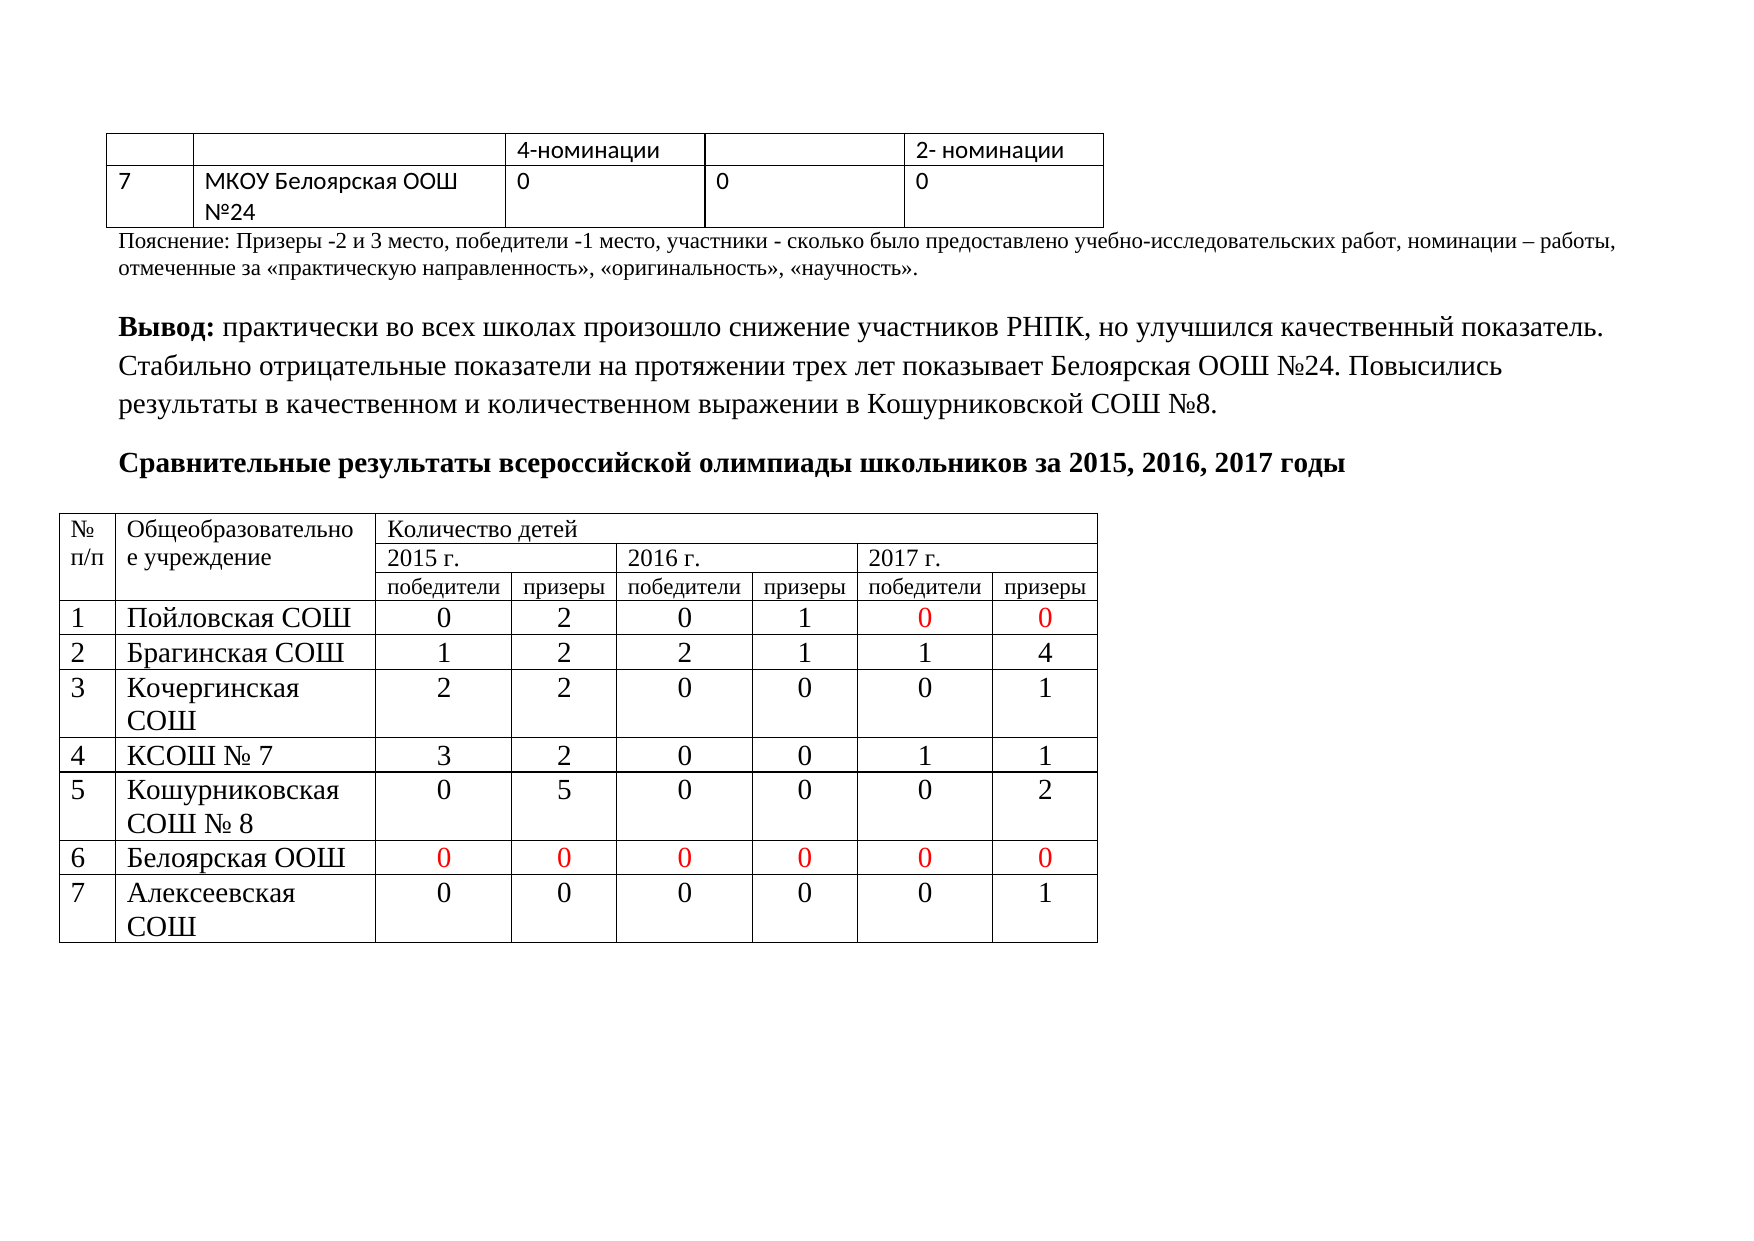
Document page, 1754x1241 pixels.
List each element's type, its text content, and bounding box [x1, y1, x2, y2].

table_cell 3 [376, 738, 511, 771]
text Вывод: практически во всех школах произошло снижение участников РНПК, но улучшился качественный показатель. Стабильно отрицательные показатели на протяжении трех лет показывает Белоярская ООШ №24. Повысились результаты в качественном и количественном выражении в Кошурниковской СОШ №8. [118, 309, 1636, 420]
table_cell 2 [512, 635, 616, 669]
table_header Общеобразовательное учреждение [116, 514, 375, 599]
table_cell 1 [993, 670, 1097, 737]
table_cell Алексеевская СОШ [116, 875, 375, 942]
table_cell 7 [60, 875, 115, 942]
table_header № п/п [60, 514, 115, 599]
table_cell победители [376, 573, 511, 599]
table_cell МКОУ Белоярская ООШ №24 [194, 166, 505, 227]
table_cell победители [617, 573, 752, 599]
table_cell 1 [753, 601, 857, 634]
table_cell 2 [512, 738, 616, 771]
table_cell победители [858, 573, 992, 599]
table_cell 4 [993, 635, 1097, 669]
table_cell 0 [617, 601, 752, 634]
table_cell 5 [60, 773, 115, 839]
table_cell 2 [376, 670, 511, 737]
table_cell 0 [617, 670, 752, 737]
table_cell 7 [107, 166, 193, 227]
table_cell 0 [506, 166, 704, 227]
table_cell 2 [993, 773, 1097, 839]
table_cell 1 [993, 875, 1097, 942]
table_cell 0 [376, 875, 511, 942]
table_cell 1 [858, 635, 992, 669]
table_cell 0 [753, 875, 857, 942]
table_cell 2 [60, 635, 115, 669]
table_cell 0 [905, 166, 1103, 227]
table_cell Брагинская СОШ [116, 635, 375, 669]
table_cell 2 [617, 635, 752, 669]
table_cell КСОШ № 7 [116, 738, 375, 771]
table_cell 2 [512, 601, 616, 634]
table_cell 0 [512, 875, 616, 942]
table_cell 6 [60, 841, 115, 874]
table_cell 0 [753, 773, 857, 839]
table_cell 0 [753, 670, 857, 737]
table_cell Кочергинская СОШ [116, 670, 375, 737]
table_cell 2016 г. [617, 544, 857, 572]
table_cell Белоярская ООШ [116, 841, 375, 874]
table_cell 0 [617, 875, 752, 942]
table_cell 0 [858, 670, 992, 737]
table_cell 0 [512, 841, 616, 874]
table_cell 0 [858, 875, 992, 942]
table_cell Пойловская СОШ [116, 601, 375, 634]
table_cell 2015 г. [376, 544, 616, 572]
table_cell 1 [376, 635, 511, 669]
table_cell 0 [858, 601, 992, 634]
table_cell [905, 134, 1103, 164]
table_cell 5 [512, 773, 616, 839]
table_cell Кошурниковская СОШ № 8 [116, 773, 375, 839]
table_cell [506, 134, 704, 164]
table_cell 0 [753, 841, 857, 874]
table_cell 0 [753, 738, 857, 771]
table_cell 0 [706, 166, 904, 227]
table_header Количество детей [376, 514, 1097, 542]
table_cell призеры [753, 573, 857, 599]
table_cell 6 [107, 134, 193, 164]
table_cell 0 [858, 841, 992, 874]
table_cell 0 [617, 738, 752, 771]
table_cell 1 [993, 738, 1097, 771]
table_cell 0 [858, 773, 992, 839]
text Сравнительные результаты всероссийской олимпиады школьников за 2015, 2016, 2017 годы [118, 446, 1636, 479]
table_cell 1 [753, 635, 857, 669]
table_cell 0 [617, 841, 752, 874]
table_cell 0 [376, 841, 511, 874]
table_cell 1 [60, 601, 115, 634]
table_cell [706, 134, 904, 164]
table_cell 0 [617, 773, 752, 839]
table_cell 0 [376, 601, 511, 634]
table_cell призеры [512, 573, 616, 599]
table_cell 4 [60, 738, 115, 771]
table_cell 3 [60, 670, 115, 737]
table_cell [194, 134, 505, 164]
table_cell призеры [993, 573, 1097, 599]
table_cell 2017 г. [858, 544, 1097, 572]
table_cell 0 [993, 841, 1097, 874]
table_cell 2 [512, 670, 616, 737]
table_cell 1 [858, 738, 992, 771]
text Пояснение: Призеры -2 и 3 место, победители -1 место, участники - сколько было предоставлено учебно-исследовательских работ, номинации – работы, отмеченные за «практическую направленность», «оригинальность», «научность». [118, 228, 1636, 280]
table_cell 0 [376, 773, 511, 839]
table_cell 0 [993, 601, 1097, 634]
